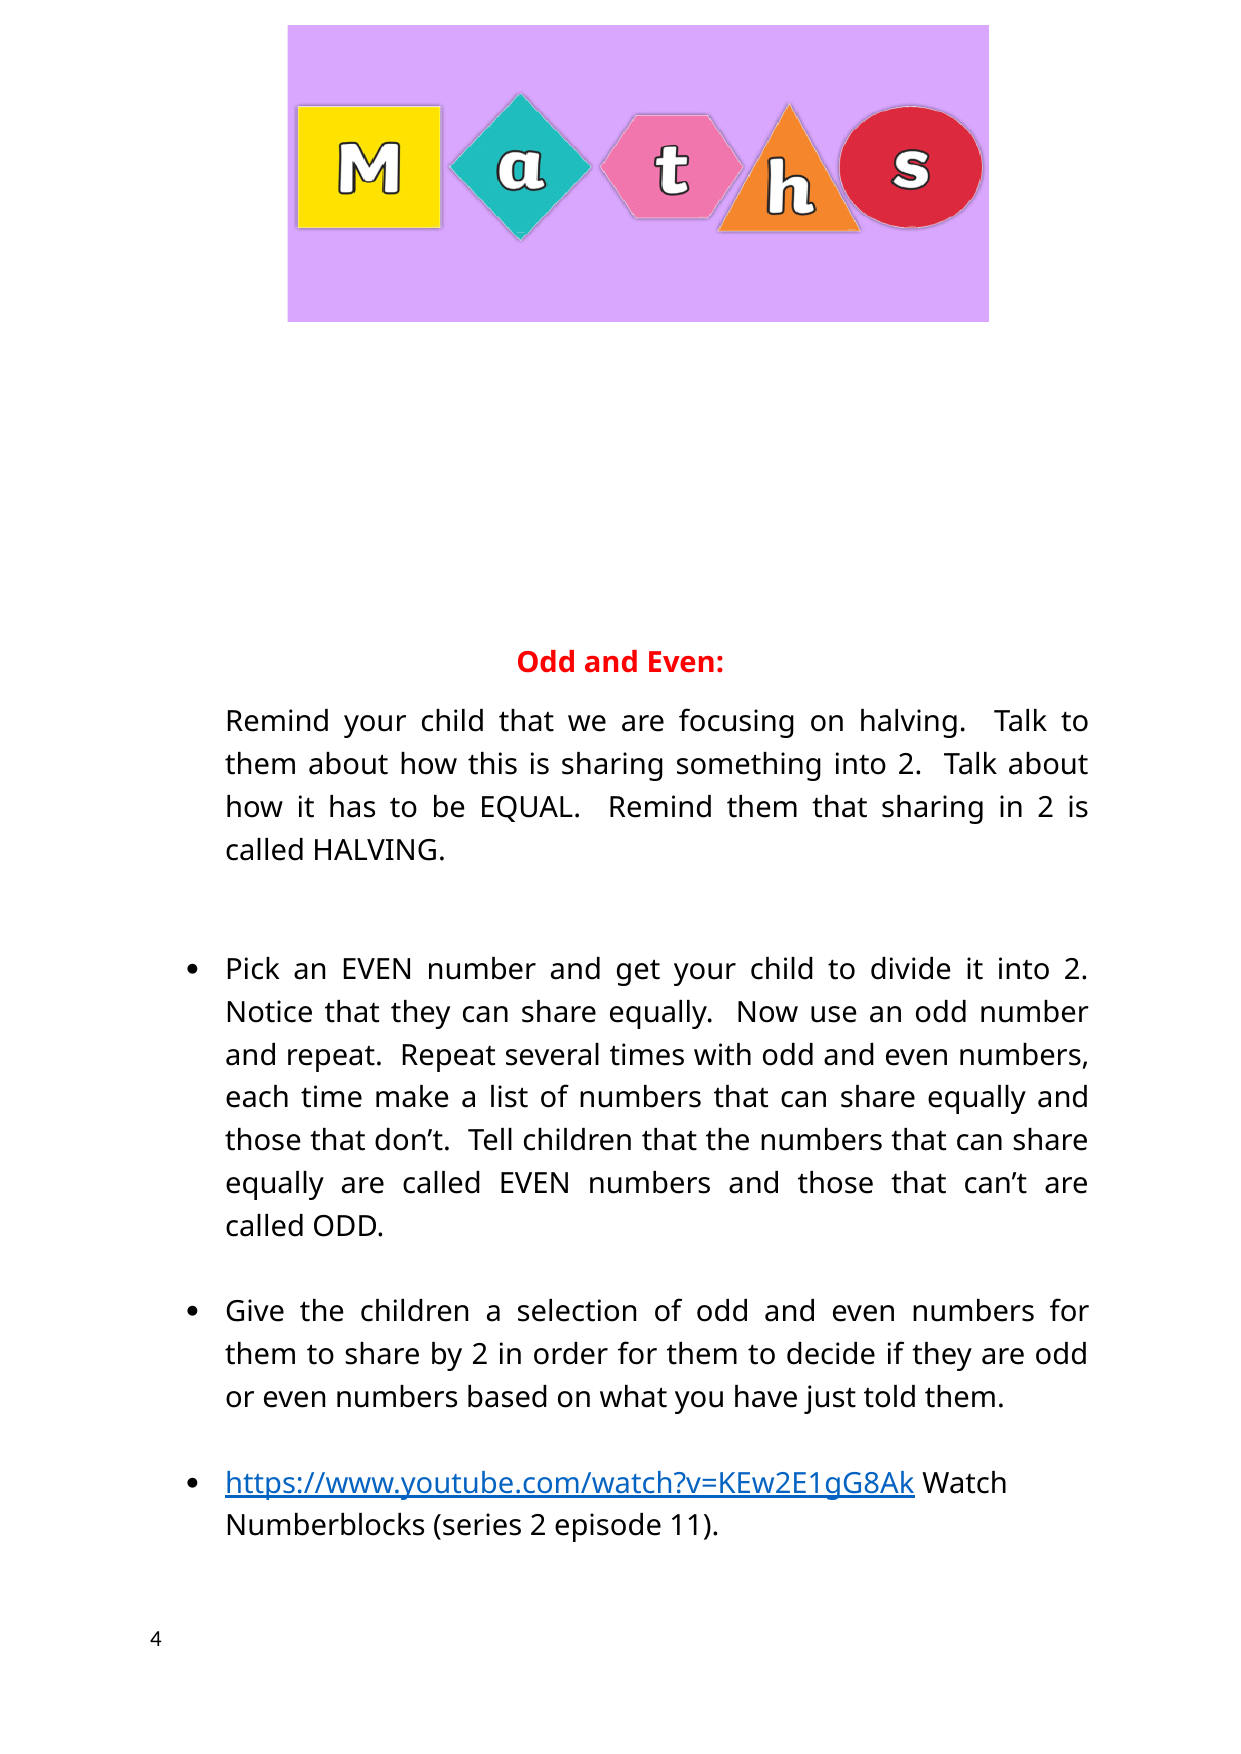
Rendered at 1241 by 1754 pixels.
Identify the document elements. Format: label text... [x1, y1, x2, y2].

picture [287, 25, 989, 322]
list Give the children a selection of odd and even numbers for them to share by 2 in order for them to decide if they are odd or even numbers based on what you have just told them. [187, 1291, 1090, 1416]
list Pick an EVEN number and get your child to divide it into 2. Notice that they can share equally. Now use an odd number and repeat. Repeat several times with odd and even numbers, each time make a list of numbers that can share equally and those that don’t. Tell children that the numbers that can share equally are called EVEN numbers and those that can’t are called ODD. [187, 948, 1090, 1245]
text Odd and Even: [150, 641, 1090, 681]
text Remind your child that we are focusing on halving. Talk to them about how this is sharing something into 2. Talk about how it has to be EQUAL. Remind them that sharing in 2 is called HALVING. [225, 701, 1090, 869]
list https://www.youtube.com/watch?v=KEw2E1gG8Ak Watch Numberblocks (series 2 episode 11). [187, 1462, 1090, 1544]
